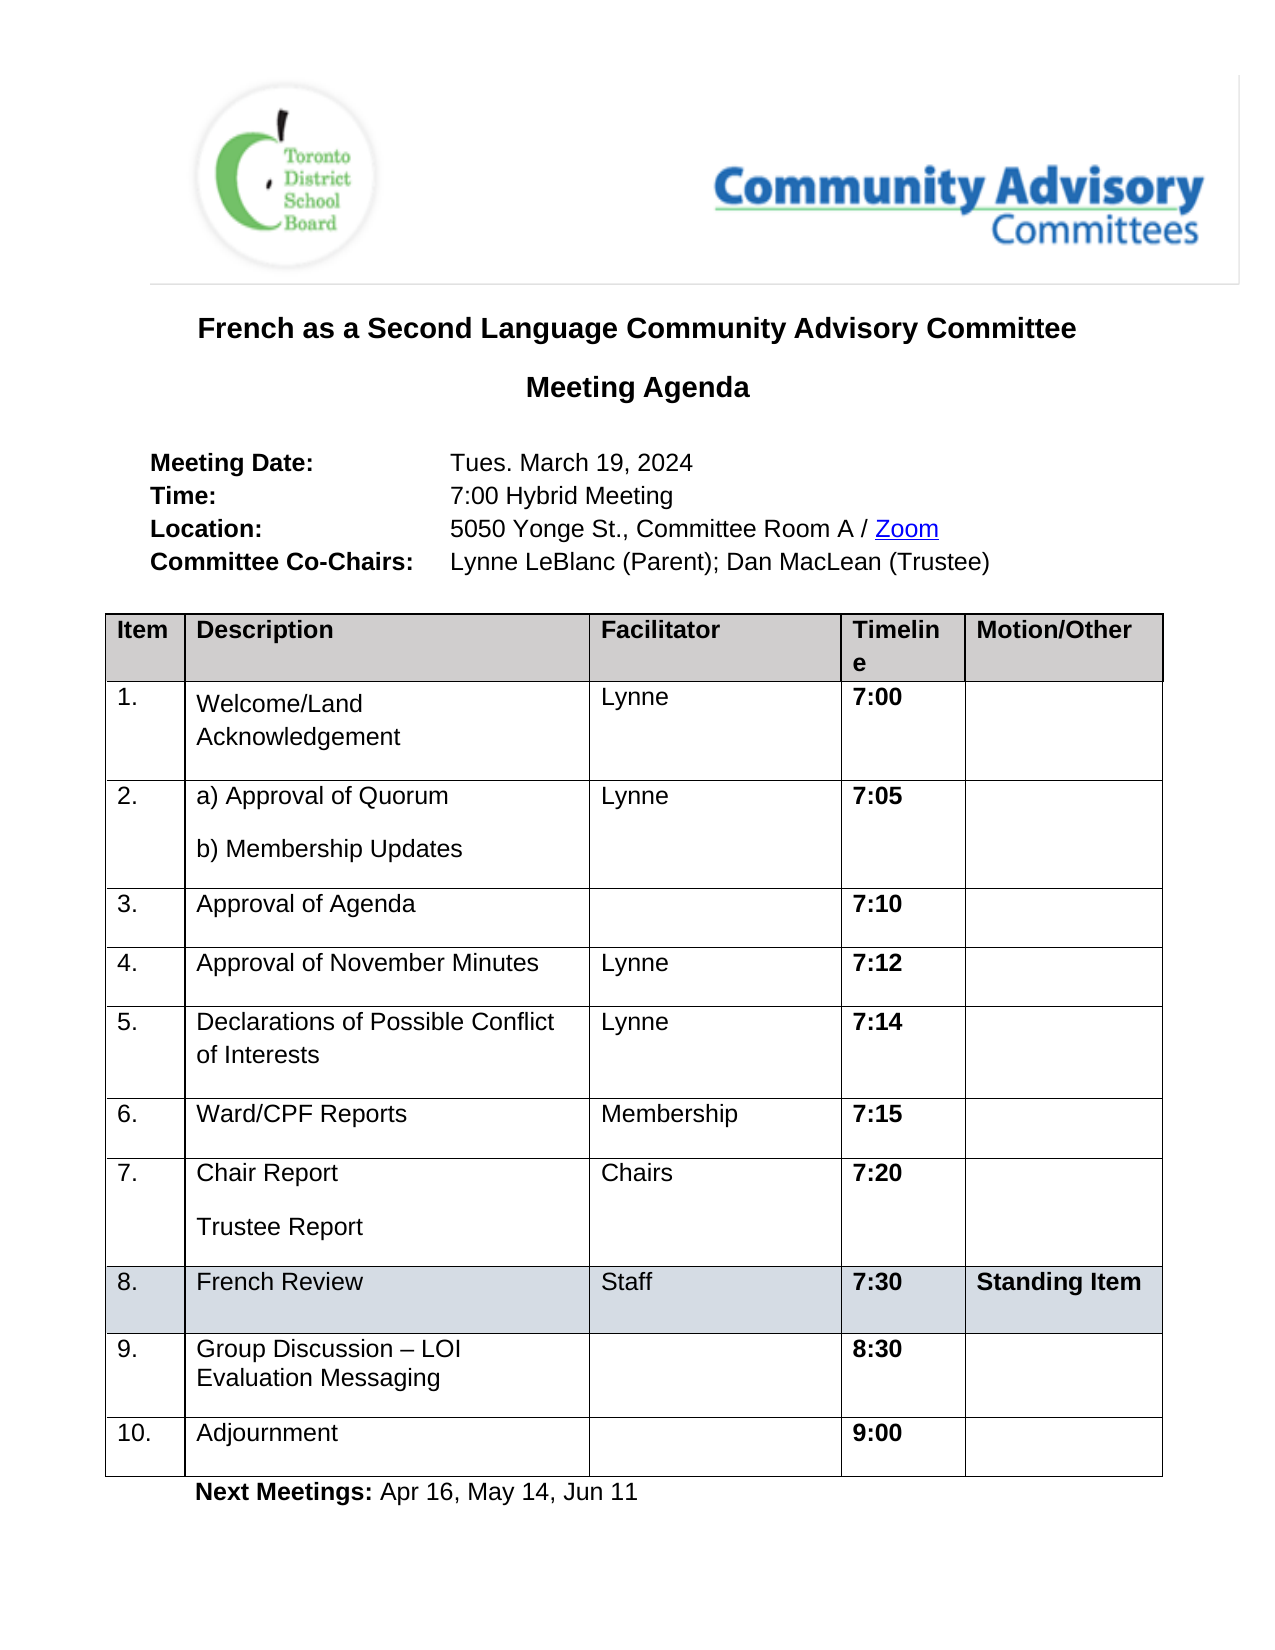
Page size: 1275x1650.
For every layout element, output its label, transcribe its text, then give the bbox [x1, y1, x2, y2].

table_cell Lynne [590, 781, 841, 888]
text Meeting Date: Tues. March 19, 2024 [150, 448, 1125, 477]
subtitle French as a Second Language Community Advisory Committee [150, 311, 1125, 345]
table_cell Lynne [590, 1007, 841, 1098]
table_cell 1. [106, 682, 184, 779]
table_cell [966, 1007, 1162, 1098]
table_cell [966, 948, 1162, 1006]
table_cell 9. [106, 1334, 184, 1417]
table_header Item [106, 615, 184, 681]
table_cell Approval of Agenda [186, 889, 589, 947]
table_cell Chair Report Trustee Report [186, 1159, 589, 1266]
table_cell 7:14 [842, 1007, 965, 1098]
table_cell 7:20 [842, 1159, 965, 1266]
table_cell 7. [106, 1159, 184, 1266]
table_header Motion/Other [966, 615, 1162, 681]
table_cell 4. [106, 948, 184, 1006]
table_cell [966, 1418, 1162, 1476]
picture [150, 75, 1241, 287]
table_cell 5. [106, 1007, 184, 1098]
table_cell 7:12 [842, 948, 965, 1006]
table_cell 10. [106, 1418, 184, 1476]
table_cell Ward/CPF Reports [186, 1099, 589, 1157]
table_cell Membership [590, 1099, 841, 1157]
table_cell Lynne [590, 948, 841, 1006]
table_cell 3. [106, 889, 184, 947]
table_cell a) Approval of Quorum b) Membership Updates [186, 781, 589, 888]
table_cell Lynne [590, 682, 841, 779]
text Time: 7:00 Hybrid Meeting [150, 481, 1125, 510]
table_cell Adjournment [186, 1418, 589, 1476]
table_cell French Review [186, 1267, 589, 1333]
text Location: 5050 Yonge St., Committee Room A / Zoom [150, 514, 1125, 543]
table_cell [966, 781, 1162, 888]
table_cell Declarations of Possible Conflict of Interests [186, 1007, 589, 1098]
table_cell Standing Item [966, 1267, 1162, 1333]
table_cell [966, 889, 1162, 947]
table_header Facilitator [590, 615, 840, 681]
table_cell [590, 889, 841, 947]
table_cell 7:15 [842, 1099, 965, 1157]
table_cell Welcome/Land Acknowledgement [186, 682, 589, 779]
subtitle Meeting Agenda [150, 370, 1125, 403]
table_header Timeline [842, 615, 964, 681]
table_cell [966, 1159, 1162, 1266]
table_cell Staff [590, 1267, 841, 1333]
table_cell 7:05 [842, 781, 965, 888]
table_cell Approval of November Minutes [186, 948, 589, 1006]
table_cell 6. [106, 1099, 184, 1157]
table_cell [966, 1334, 1162, 1417]
table_cell [966, 1099, 1162, 1157]
table_cell 7:30 [842, 1267, 965, 1333]
table_cell 7:00 [842, 682, 965, 779]
table_header Description [186, 615, 589, 681]
table_cell [590, 1418, 841, 1476]
table_cell Group Discussion – LOI Evaluation Messaging [186, 1334, 589, 1417]
table_cell 8. [106, 1267, 184, 1333]
text Next Meetings: Apr 16, May 14, Jun 11 [195, 1477, 1125, 1505]
table_cell 8:30 [842, 1334, 965, 1417]
table_cell 7:10 [842, 889, 965, 947]
table_cell 9:00 [842, 1418, 965, 1476]
table_cell 2. [106, 781, 184, 888]
table_cell [966, 682, 1162, 779]
text Committee Co-Chairs: Lynne LeBlanc (Parent); Dan MacLean (Trustee) [150, 547, 1125, 576]
table_cell [590, 1334, 841, 1417]
table_cell Chairs [590, 1159, 841, 1266]
